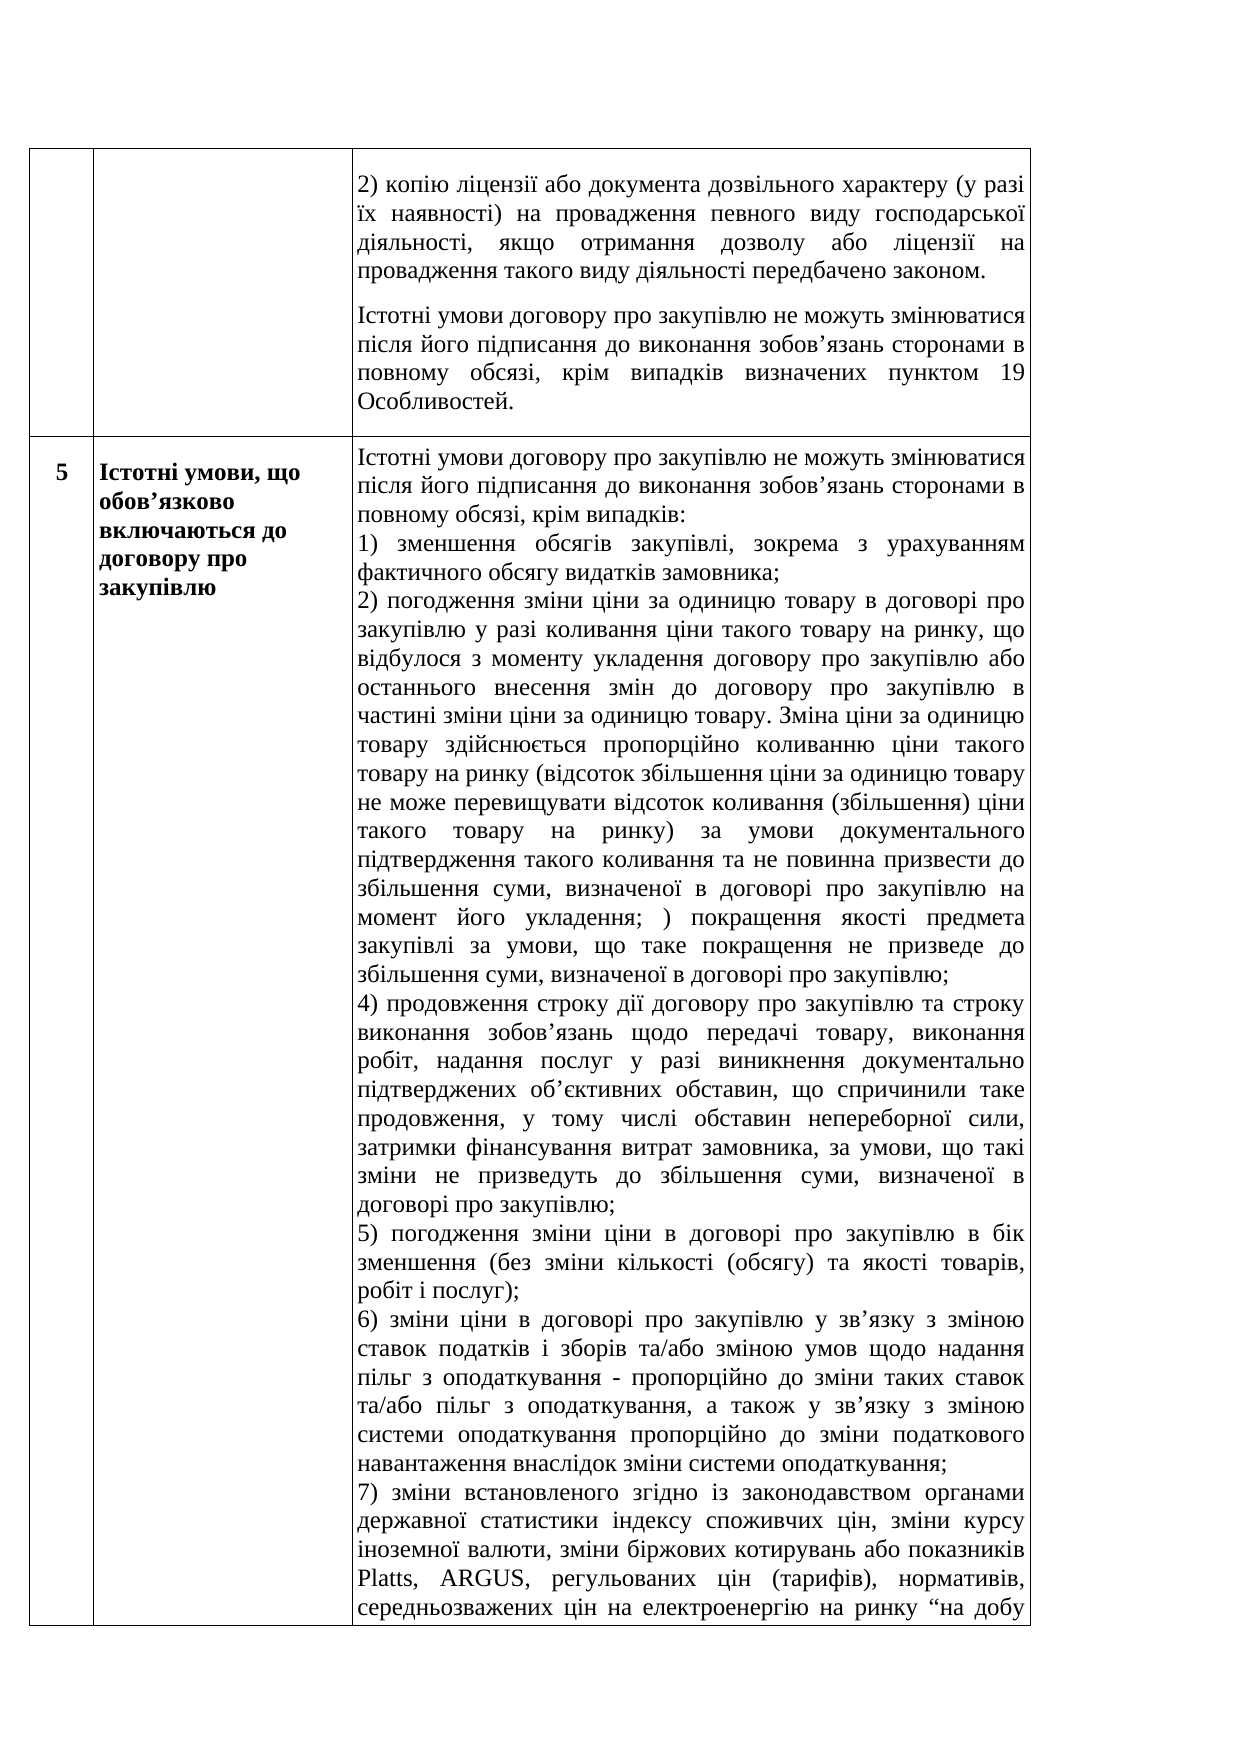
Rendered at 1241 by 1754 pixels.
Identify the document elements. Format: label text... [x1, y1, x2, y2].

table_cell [353, 149, 1030, 436]
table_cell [94, 149, 352, 436]
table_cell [94, 437, 352, 1625]
table_cell 5 [30, 437, 93, 1625]
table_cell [353, 437, 1030, 1625]
table_cell 4 [30, 149, 93, 436]
